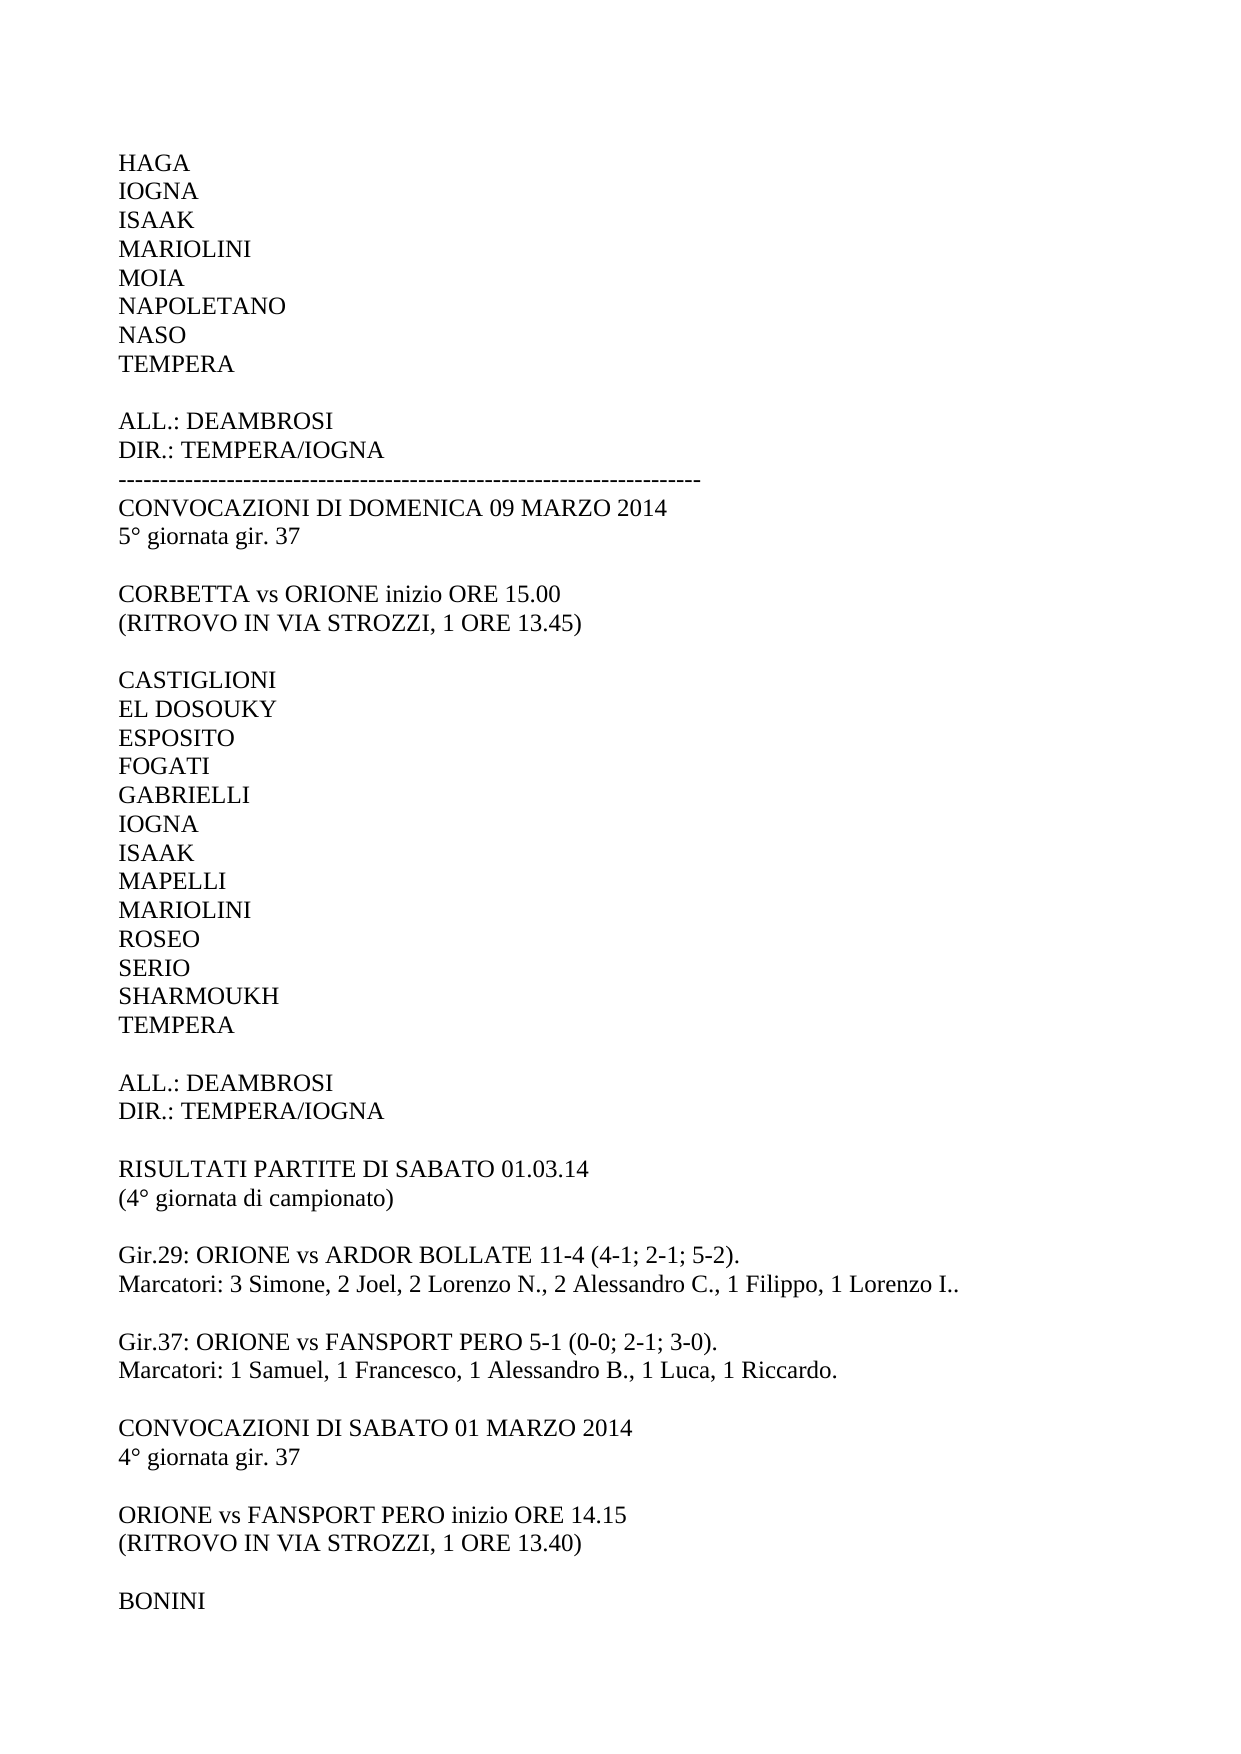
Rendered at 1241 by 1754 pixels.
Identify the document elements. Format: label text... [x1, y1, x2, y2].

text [118, 1413, 1122, 1615]
text RISULTATI PARTITE DI SABATO 01.03.14 (4° giornata di campionato) Gir.29: ORIONE vs ARDOR BOLLATE 11-4 (4-1; 2-1; 5-2). Marcatori: 3 Simone, 2 Joel, 2 Lorenzo N., 2 Alessandro C., 1 Filippo, 1 Lorenzo I.. Gir.37: ORIONE vs FANSPORT PERO 5-1 (0-0; 2-1; 3-0). Marcatori: 1 Samuel, 1 Francesco, 1 Alessandro B., 1 Luca, 1 Riccardo. [118, 1154, 1122, 1384]
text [118, 148, 1122, 1125]
